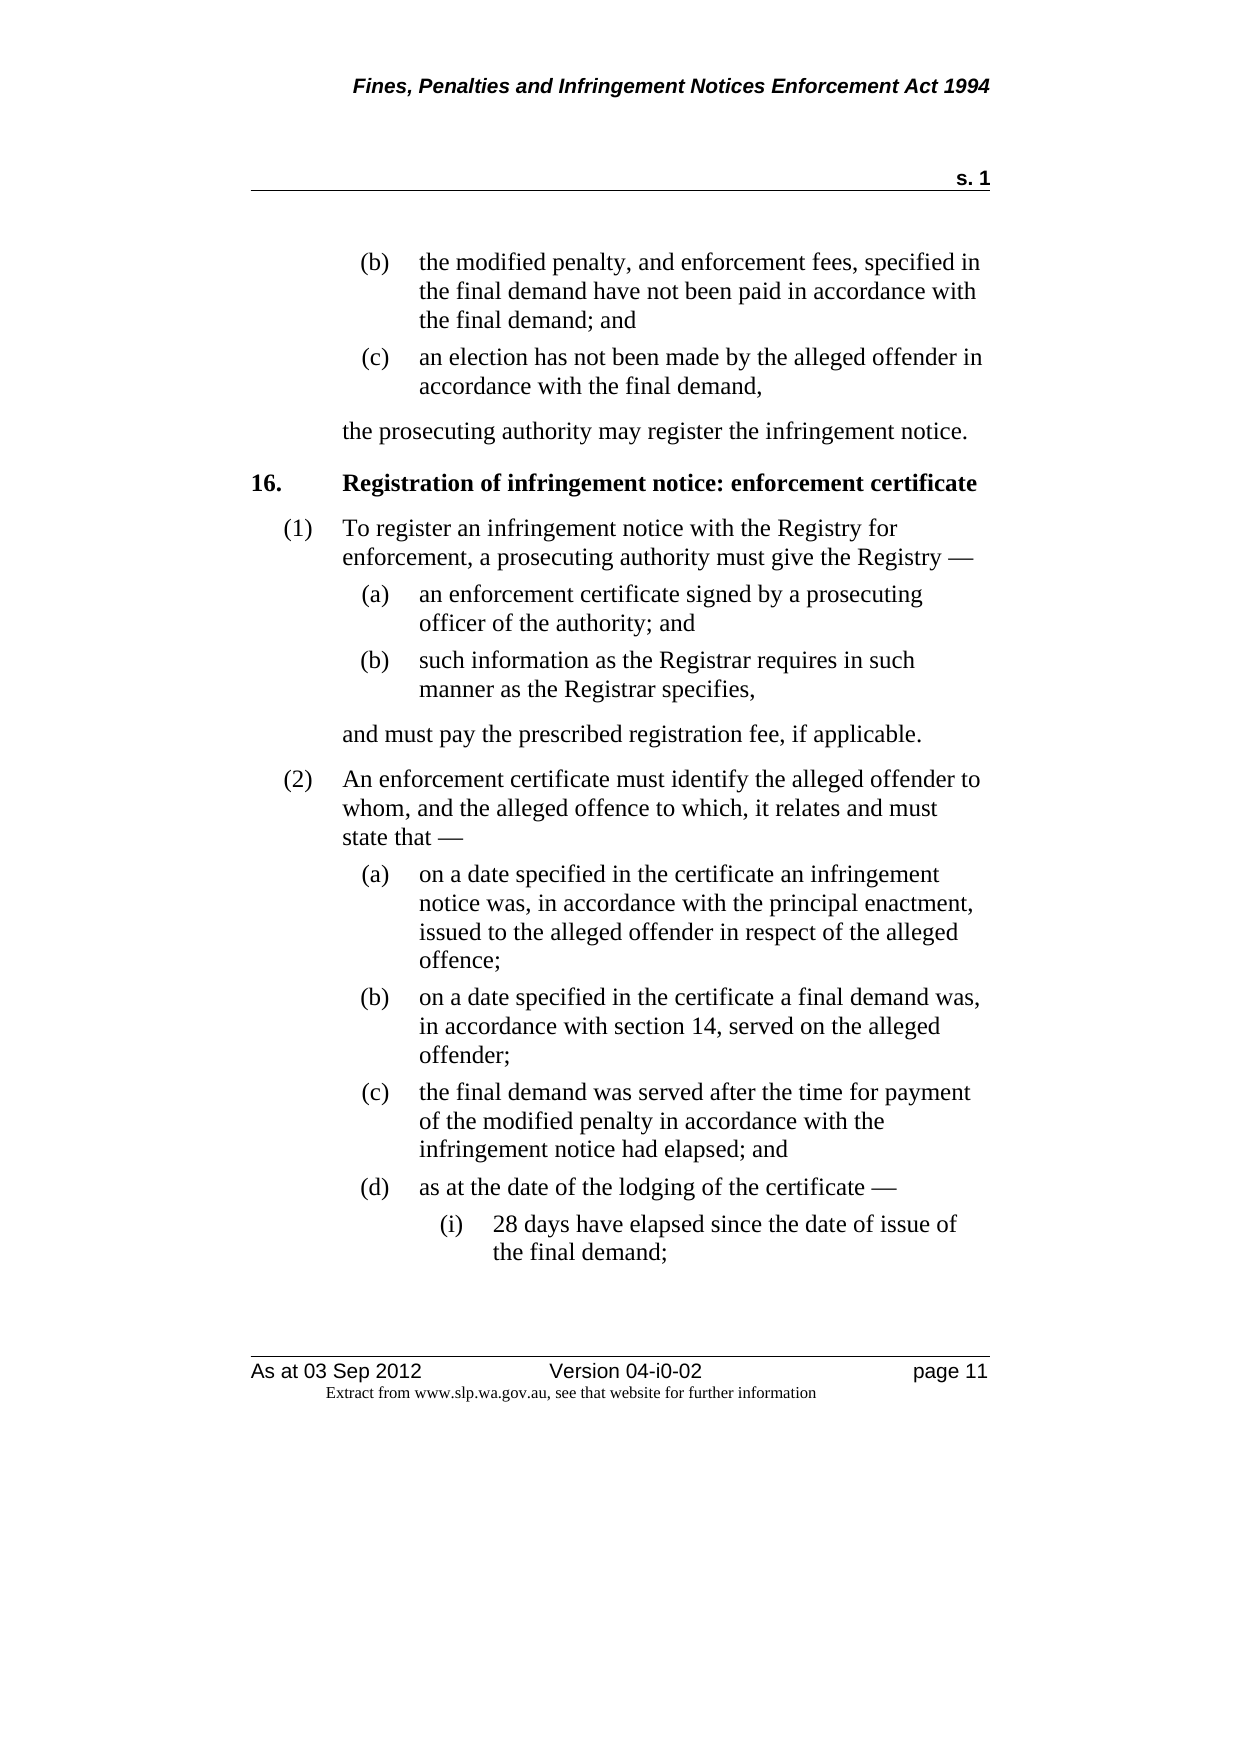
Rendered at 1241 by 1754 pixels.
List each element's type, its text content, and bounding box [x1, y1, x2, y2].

text (i) 28 days have elapsed since the date of issue of the final demand; [251, 1209, 990, 1266]
text (1) To register an infringement notice with the Registry for enforcement, a prosecuting authority must give the Registry — [251, 513, 990, 571]
text the prosecuting authority may register the infringement notice. [251, 416, 990, 445]
text (b) such information as the Registrar requires in such manner as the Registrar specifies, [251, 645, 990, 702]
text (a) an enforcement certificate signed by a prosecuting officer of the authority; and [251, 579, 990, 637]
text and must pay the prescribed registration fee, if applicable. [251, 719, 990, 748]
text (c) an election has not been made by the alleged offender in accordance with the final demand, [251, 342, 990, 399]
subtitle 16. Registration of infringement notice: enforcement certificate [251, 468, 990, 497]
text (2) An enforcement certificate must identify the alleged offender to whom, and the alleged offence to which, it relates and must state that — [251, 764, 990, 851]
text (d) as at the date of the lodging of the certificate — [251, 1172, 990, 1200]
text (b) the modified penalty, and enforcement fees, specified in the final demand have not been paid in accordance with the final demand; and [251, 247, 990, 334]
text (c) the final demand was served after the time for payment of the modified penalty in accordance with the infringement notice had elapsed; and [251, 1077, 990, 1163]
text (b) on a date specified in the certificate a final demand was, in accordance with section 14, served on the alleged offender; [251, 982, 990, 1069]
text (a) on a date specified in the certificate an infringement notice was, in accordance with the principal enactment, issued to the alleged offender in respect of the alleged offence; [251, 859, 990, 974]
